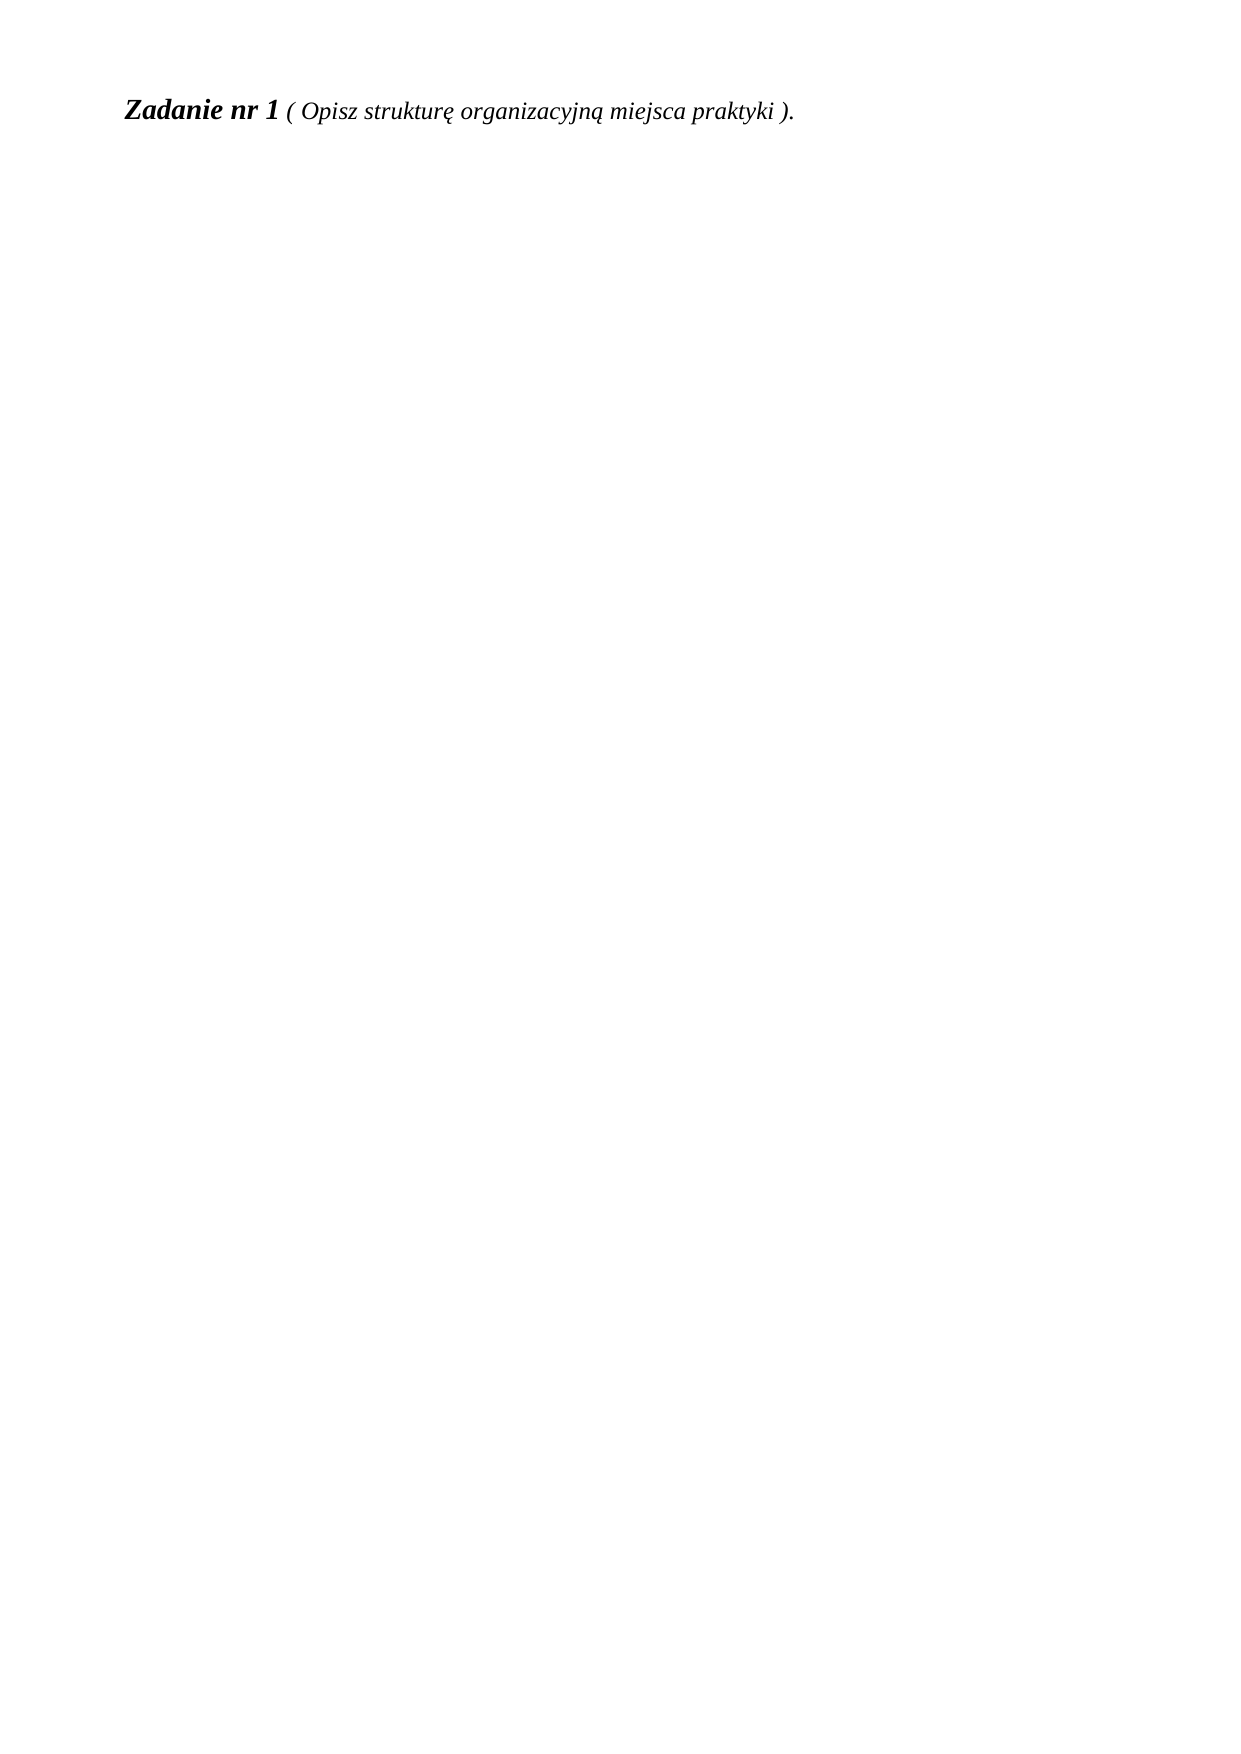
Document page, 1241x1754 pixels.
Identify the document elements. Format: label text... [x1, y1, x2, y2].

text Zadanie nr 1 ( Opisz strukturę organizacyjną miejsca praktyki ). [118, 92, 1093, 126]
